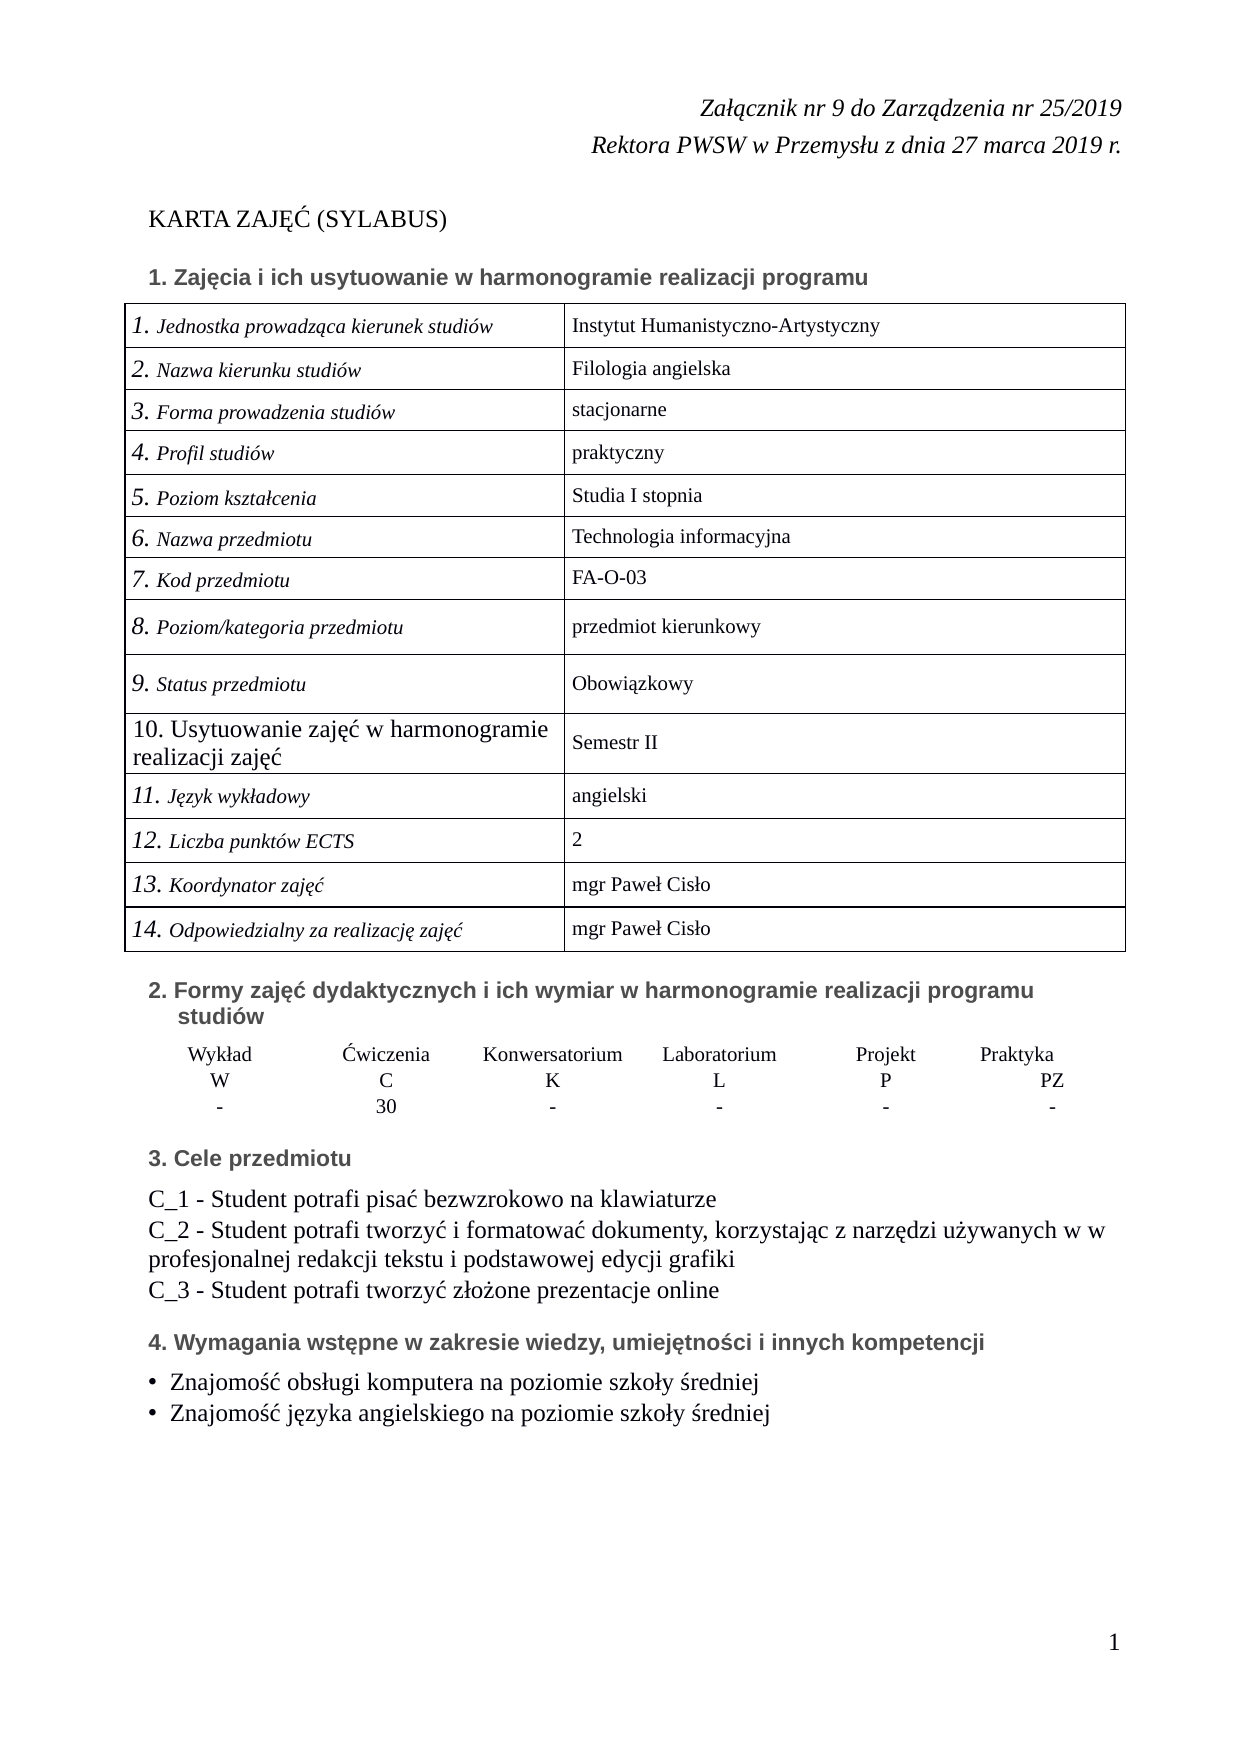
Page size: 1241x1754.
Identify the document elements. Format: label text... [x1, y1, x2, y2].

table_cell Profil studiów [126, 431, 564, 474]
table_cell Poziom/kategoria przedmiotu [126, 600, 564, 654]
list Zajęcia i ich usytuowanie w harmonogramie realizacji programu [148, 264, 1122, 290]
table_cell FA-O-03 [565, 558, 1125, 598]
table_cell - [137, 1094, 303, 1120]
table_cell mgr Paweł Cisło [565, 863, 1125, 906]
table_cell mgr Paweł Cisło [565, 908, 1125, 951]
table_cell stacjonarne [565, 390, 1125, 430]
table_cell 2 [565, 819, 1125, 862]
text Rektora PWSW w Przemysłu z dnia 27 marca 2019 r. [142, 130, 1128, 165]
list Formy zajęć dydaktycznych i ich wymiar w harmonogramie realizacji programu studiów [148, 977, 1122, 1029]
text C_1 - Student potrafi pisać bezwzrokowo na klawiaturze [148, 1184, 1122, 1213]
table_cell Odpowiedzialny za realizację zajęć [126, 908, 564, 951]
table_cell - [970, 1094, 1136, 1120]
table_cell Język wykładowy [126, 774, 564, 818]
table_cell Poziom kształcenia [126, 475, 564, 516]
table_header Konwersatorium K [470, 1042, 636, 1094]
table_header Laboratorium L [636, 1042, 803, 1094]
text C_3 - Student potrafi tworzyć złożone prezentacje online [148, 1275, 1122, 1303]
table_cell Semestr II [565, 714, 1125, 773]
table_cell przedmiot kierunkowy [565, 600, 1125, 654]
list Znajomość obsługi komputera na poziomie szkoły średniej [148, 1367, 1122, 1396]
table_cell 30 [303, 1094, 470, 1120]
table_header Ćwiczenia C [303, 1042, 470, 1094]
table_cell Forma prowadzenia studiów [126, 390, 564, 430]
text karta ZAJĘĆ (SYLABUS) [142, 204, 1128, 239]
table_header Jednostka prowadząca kierunek studiów [126, 304, 564, 347]
table_cell Kod przedmiotu [126, 558, 564, 598]
table_cell praktyczny [565, 431, 1125, 474]
table_cell Nazwa przedmiotu [126, 517, 564, 557]
list Cele przedmiotu [148, 1145, 1122, 1172]
list Znajomość języka angielskiego na poziomie szkoły średniej [148, 1398, 1122, 1427]
table_cell Usytuowanie zajęć w harmonogramie realizacji zajęć [126, 714, 564, 773]
table_cell Liczba punktów ECTS [126, 819, 564, 862]
table_cell - [803, 1094, 969, 1120]
table_cell Studia I stopnia [565, 475, 1125, 516]
table_cell angielski [565, 774, 1125, 818]
table_header Projekt P [803, 1042, 969, 1094]
text Załącznik nr 9 do Zarządzenia nr 25/2019 [142, 87, 1128, 128]
table_cell - [470, 1094, 636, 1120]
table_cell - [636, 1094, 803, 1120]
table_cell Technologia informacyjna [565, 517, 1125, 557]
table_cell Filologia angielska [565, 348, 1125, 389]
table_header Instytut Humanistyczno-Artystyczny [565, 304, 1125, 347]
table_cell Status przedmiotu [126, 655, 564, 713]
table_header Wykład W [137, 1042, 303, 1094]
table_header Praktyka PZ [970, 1042, 1136, 1094]
text C_2 - Student potrafi tworzyć i formatować dokumenty, korzystając z narzędzi używanych w w profesjonalnej redakcji tekstu i podstawowej edycji grafiki [148, 1215, 1122, 1273]
list Wymagania wstępne w zakresie wiedzy, umiejętności i innych kompetencji [148, 1328, 1122, 1355]
table_cell Nazwa kierunku studiów [126, 348, 564, 389]
table_cell Obowiązkowy [565, 655, 1125, 713]
table_cell Koordynator zajęć [126, 863, 564, 906]
